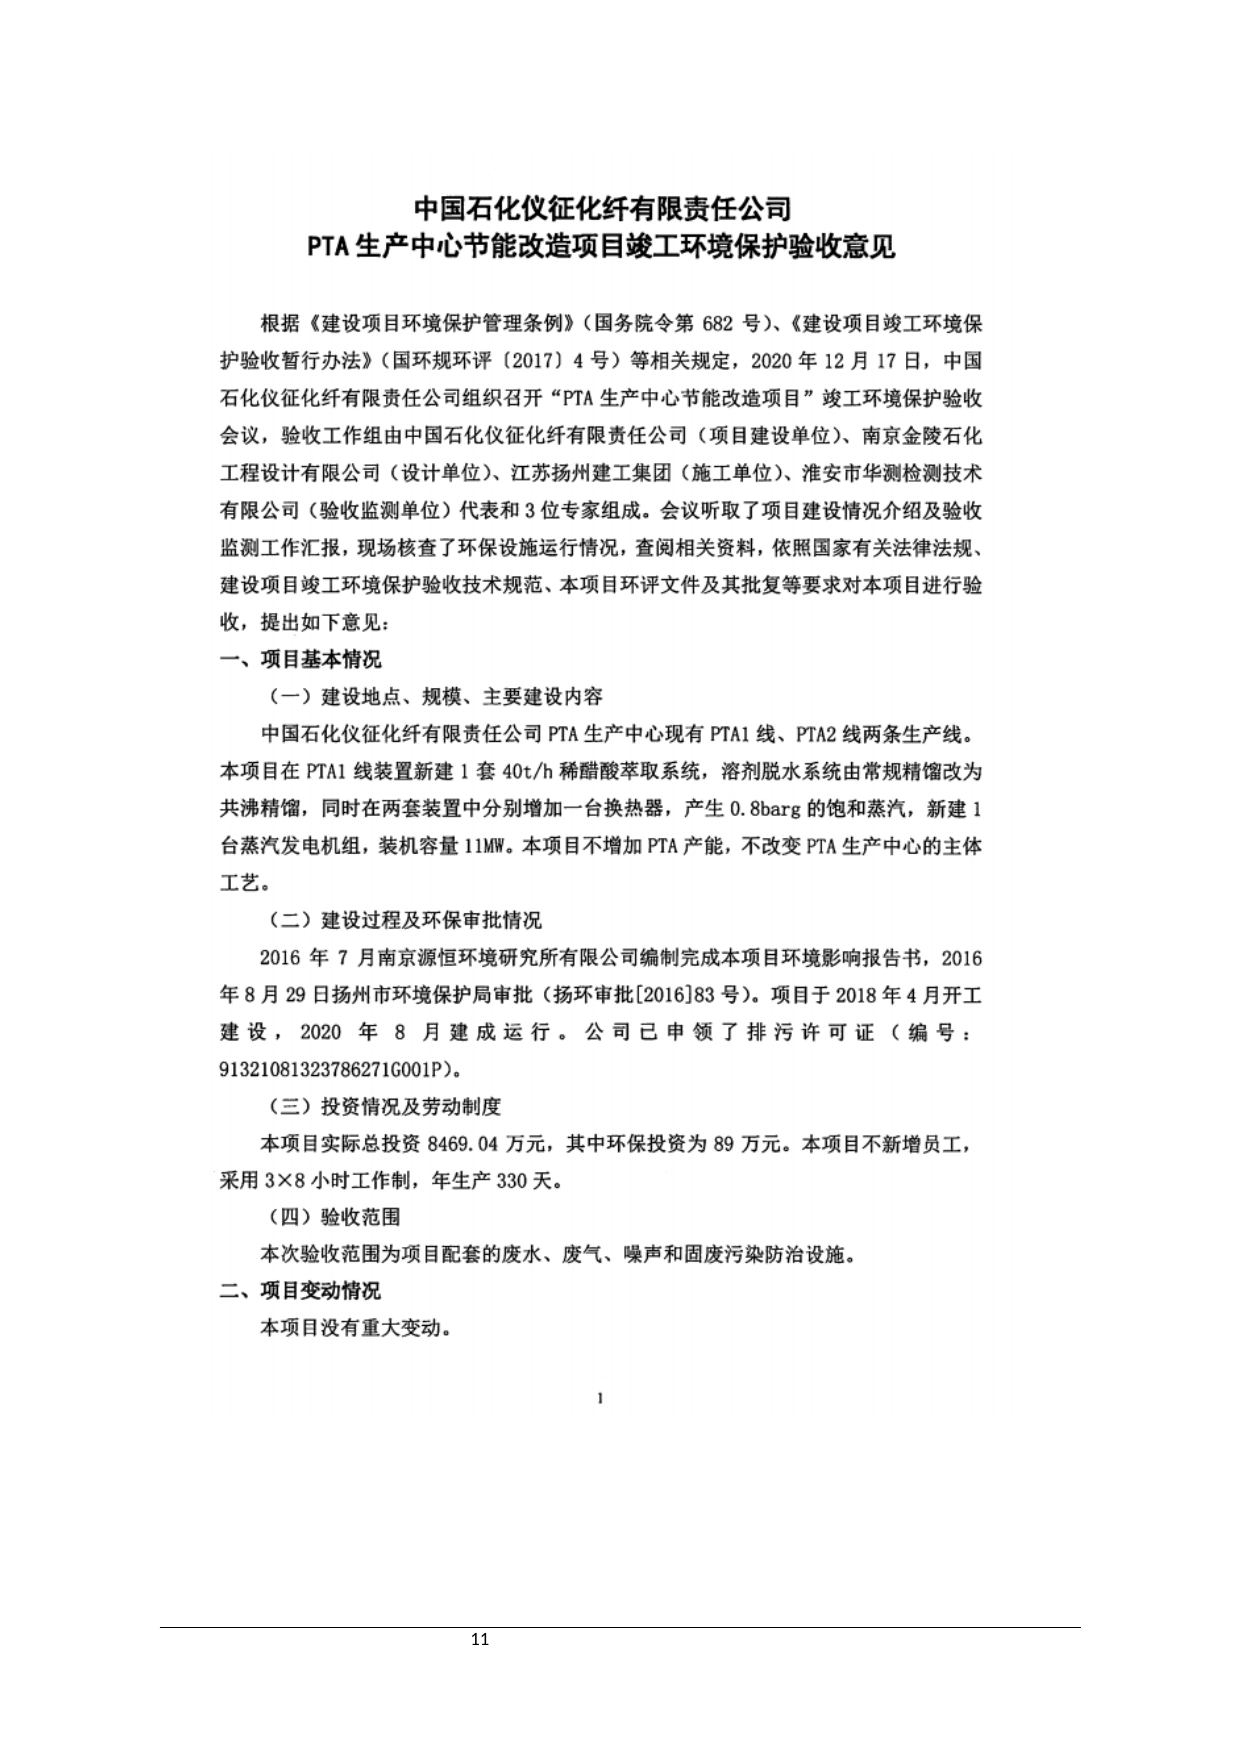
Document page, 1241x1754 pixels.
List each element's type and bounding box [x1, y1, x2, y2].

picture [173, 150, 1067, 1421]
